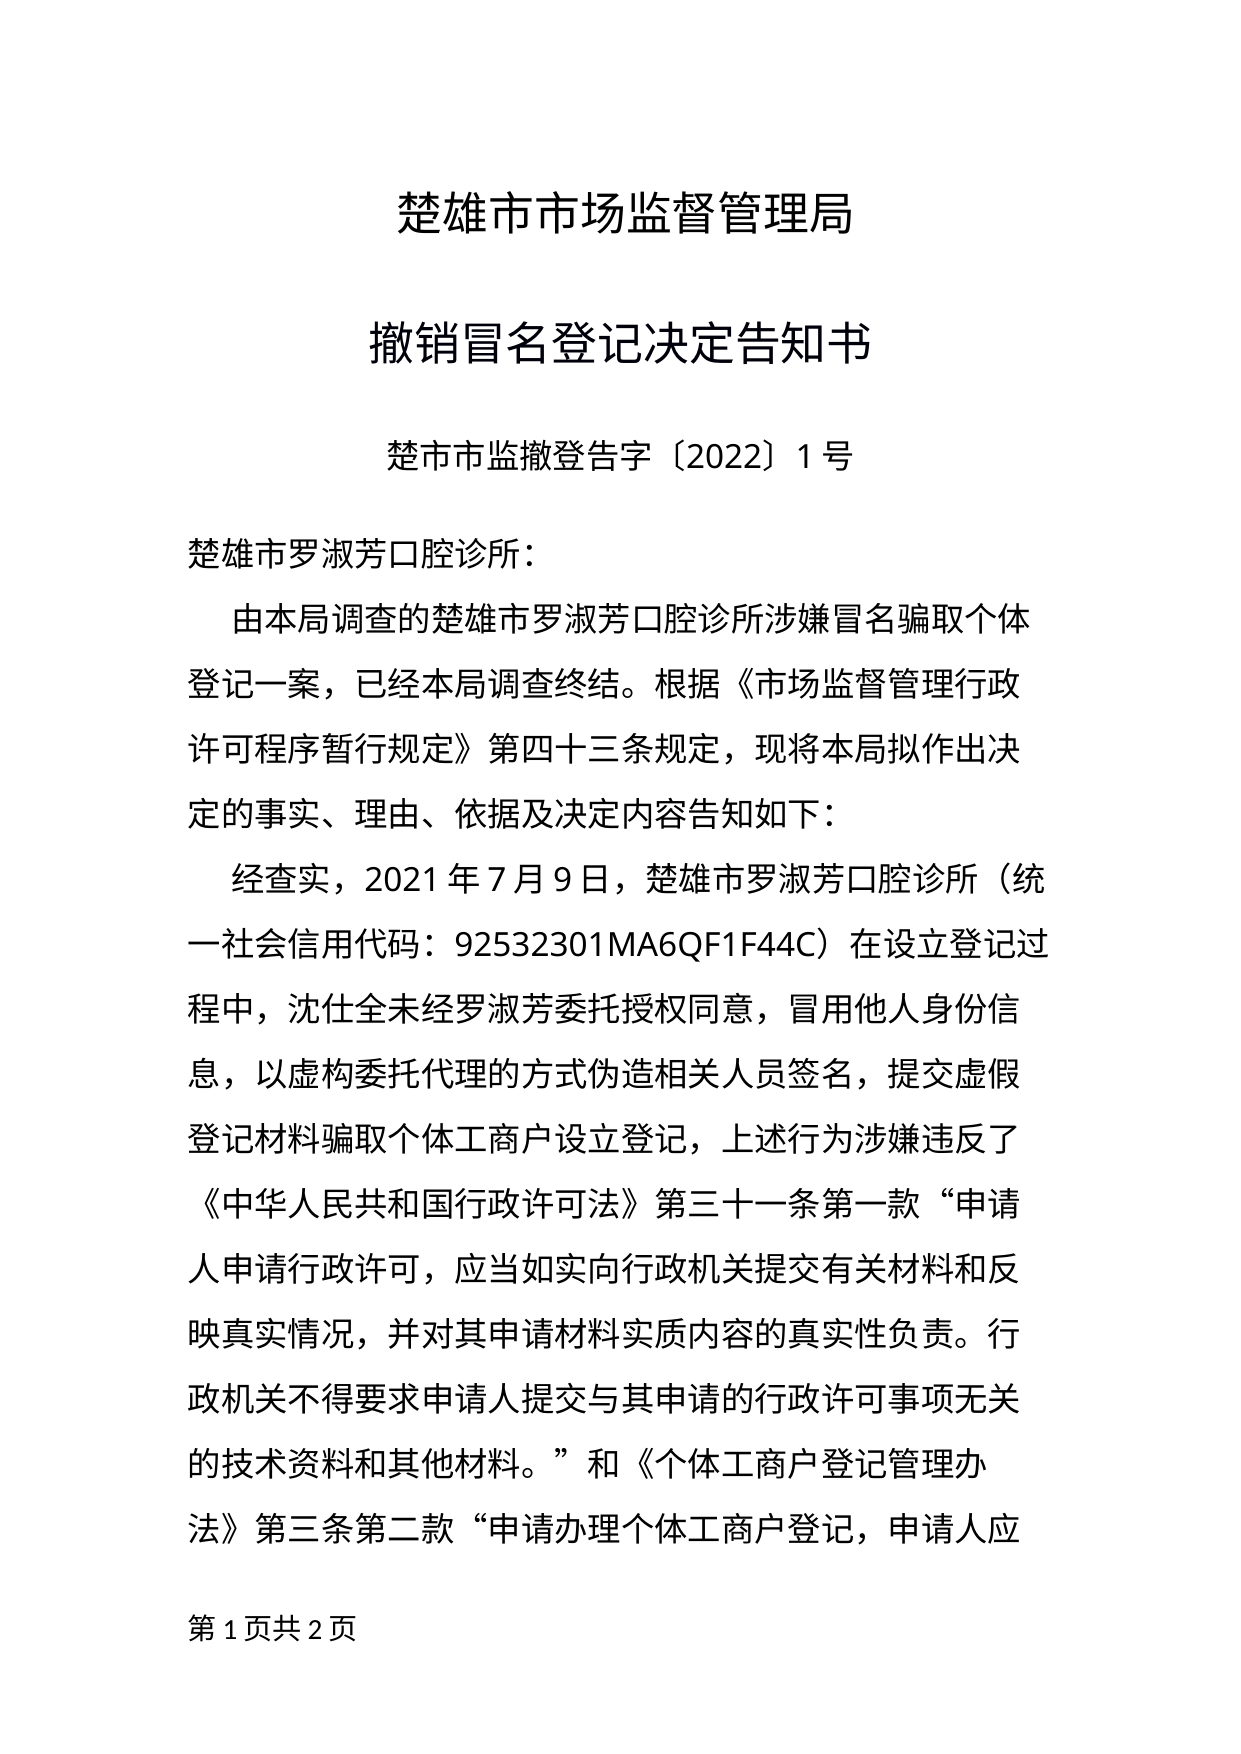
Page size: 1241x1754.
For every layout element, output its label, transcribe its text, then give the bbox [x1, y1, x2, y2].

text 楚市市监撤登告字〔2022〕1号 [187, 422, 1053, 487]
text 楚雄市市场监督管理局 [187, 162, 1053, 259]
text 撤销冒名登记决定告知书 [187, 292, 1053, 389]
text 楚雄市罗淑芳口腔诊所： [187, 519, 1053, 584]
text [187, 844, 1053, 1559]
text 由本局调查的楚雄市罗淑芳口腔诊所涉嫌冒名骗取个体登记一案，已经本局调查终结。根据《市场监督管理行政许可程序暂行规定》第四十三条规定，现将本局拟作出决定的事实、理由、依据及决定内容告知如下： [187, 584, 1053, 844]
